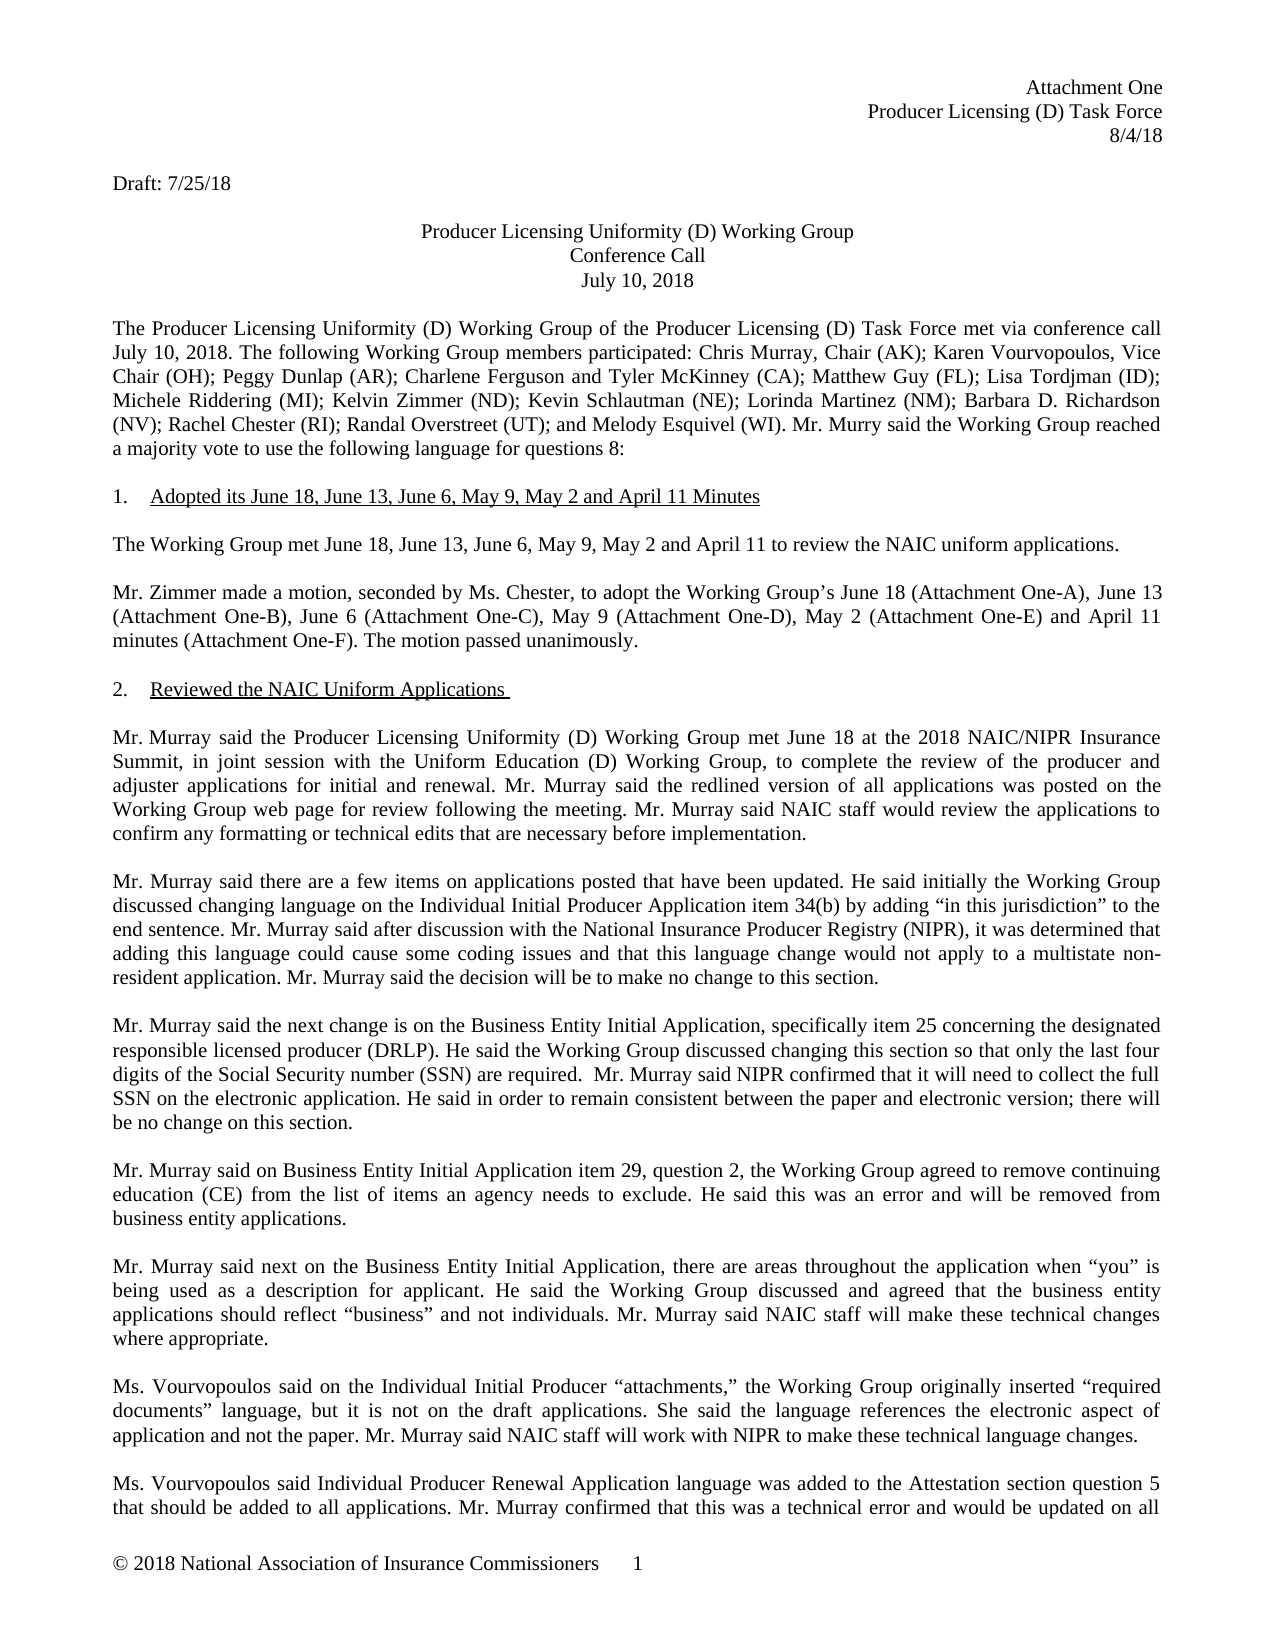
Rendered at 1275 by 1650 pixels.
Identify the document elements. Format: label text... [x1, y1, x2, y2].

list Adopted its June 18, June 13, June 6, May 9, May 2 and April 11 Minutes [112, 484, 1162, 508]
text Mr. Murray said there are a few items on applications posted that have been updated. He said initially the Working Group discussed changing language on the Individual Initial Producer Application item 34(b) by adding “in this jurisdiction” to the end sentence. Mr. Murray said after discussion with the National Insurance Producer Registry (NIPR), it was determined that adding this language could cause some coding issues and that this language change would not apply to a multistate non-resident application. Mr. Murray said the decision will be to make no change to this section. [112, 869, 1162, 989]
text Draft: 7/25/18 [112, 171, 1162, 195]
text Mr. Murray said next on the Business Entity Initial Application, there are areas throughout the application when “you” is being used as a description for applicant. He said the Working Group discussed and agreed that the business entity applications should reflect “business” and not individuals. Mr. Murray said NAIC staff will make these technical changes where appropriate. [112, 1254, 1162, 1350]
list The Working Group met June 18, June 13, June 6, May 9, May 2 and April 11 to review the NAIC uniform applications. [112, 532, 1162, 556]
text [112, 1471, 1162, 1519]
text Producer Licensing Uniformity (D) Working Group [112, 219, 1162, 243]
text Mr. Murray said the Producer Licensing Uniformity (D) Working Group met June 18 at the 2018 NAIC/NIPR Insurance Summit, in joint session with the Uniform Education (D) Working Group, to complete the review of the producer and adjuster applications for initial and renewal. Mr. Murray said the redlined version of all applications was posted on the Working Group web page for review following the meeting. Mr. Murray said NAIC staff would review the applications to confirm any formatting or technical edits that are necessary before implementation. [112, 725, 1162, 845]
text Conference Call [112, 243, 1162, 267]
list Mr. Zimmer made a motion, seconded by Ms. Chester, to adopt the Working Group’s June 18 (Attachment One-A), June 13 (Attachment One-B), June 6 (Attachment One-C), May 9 (Attachment One-D), May 2 (Attachment One-E) and April 11 minutes (Attachment One-F). The motion passed unanimously. [112, 580, 1162, 652]
subtitle July 10, 2018 [112, 267, 1162, 292]
list Reviewed the NAIC Uniform Applications [112, 677, 1162, 701]
text The Producer Licensing Uniformity (D) Working Group of the Producer Licensing (D) Task Force met via conference call July 10, 2018. The following Working Group members participated: Chris Murray, Chair (AK); Karen Vourvopoulos, Vice Chair (OH); Peggy Dunlap (AR); Charlene Ferguson and Tyler McKinney (CA); Matthew Guy (FL); Lisa Tordjman (ID); Michele Riddering (MI); Kelvin Zimmer (ND); Kevin Schlautman (NE); Lorinda Martinez (NM); Barbara D. Richardson (NV); Rachel Chester (RI); Randal Overstreet (UT); and Melody Esquivel (WI). Mr. Murry said the Working Group reached a majority vote to use the following language for questions 8: [112, 316, 1162, 460]
text Mr. Murray said the next change is on the Business Entity Initial Application, specifically item 25 concerning the designated responsible licensed producer (DRLP). He said the Working Group discussed changing this section so that only the last four digits of the Social Security number (SSN) are required. Mr. Murray said NIPR confirmed that it will need to collect the full SSN on the electronic application. He said in order to remain consistent between the paper and electronic version; there will be no change on this section. [112, 1013, 1162, 1134]
text Ms. Vourvopoulos said on the Individual Initial Producer “attachments,” the Working Group originally inserted “required documents” language, but it is not on the draft applications. She said the language references the electronic aspect of application and not the paper. Mr. Murray said NAIC staff will work with NIPR to make these technical language changes. [112, 1374, 1162, 1447]
text Mr. Murray said on Business Entity Initial Application item 29, question 2, the Working Group agreed to remove continuing education (CE) from the list of items an agency needs to exclude. He said this was an error and will be removed from business entity applications. [112, 1158, 1162, 1230]
